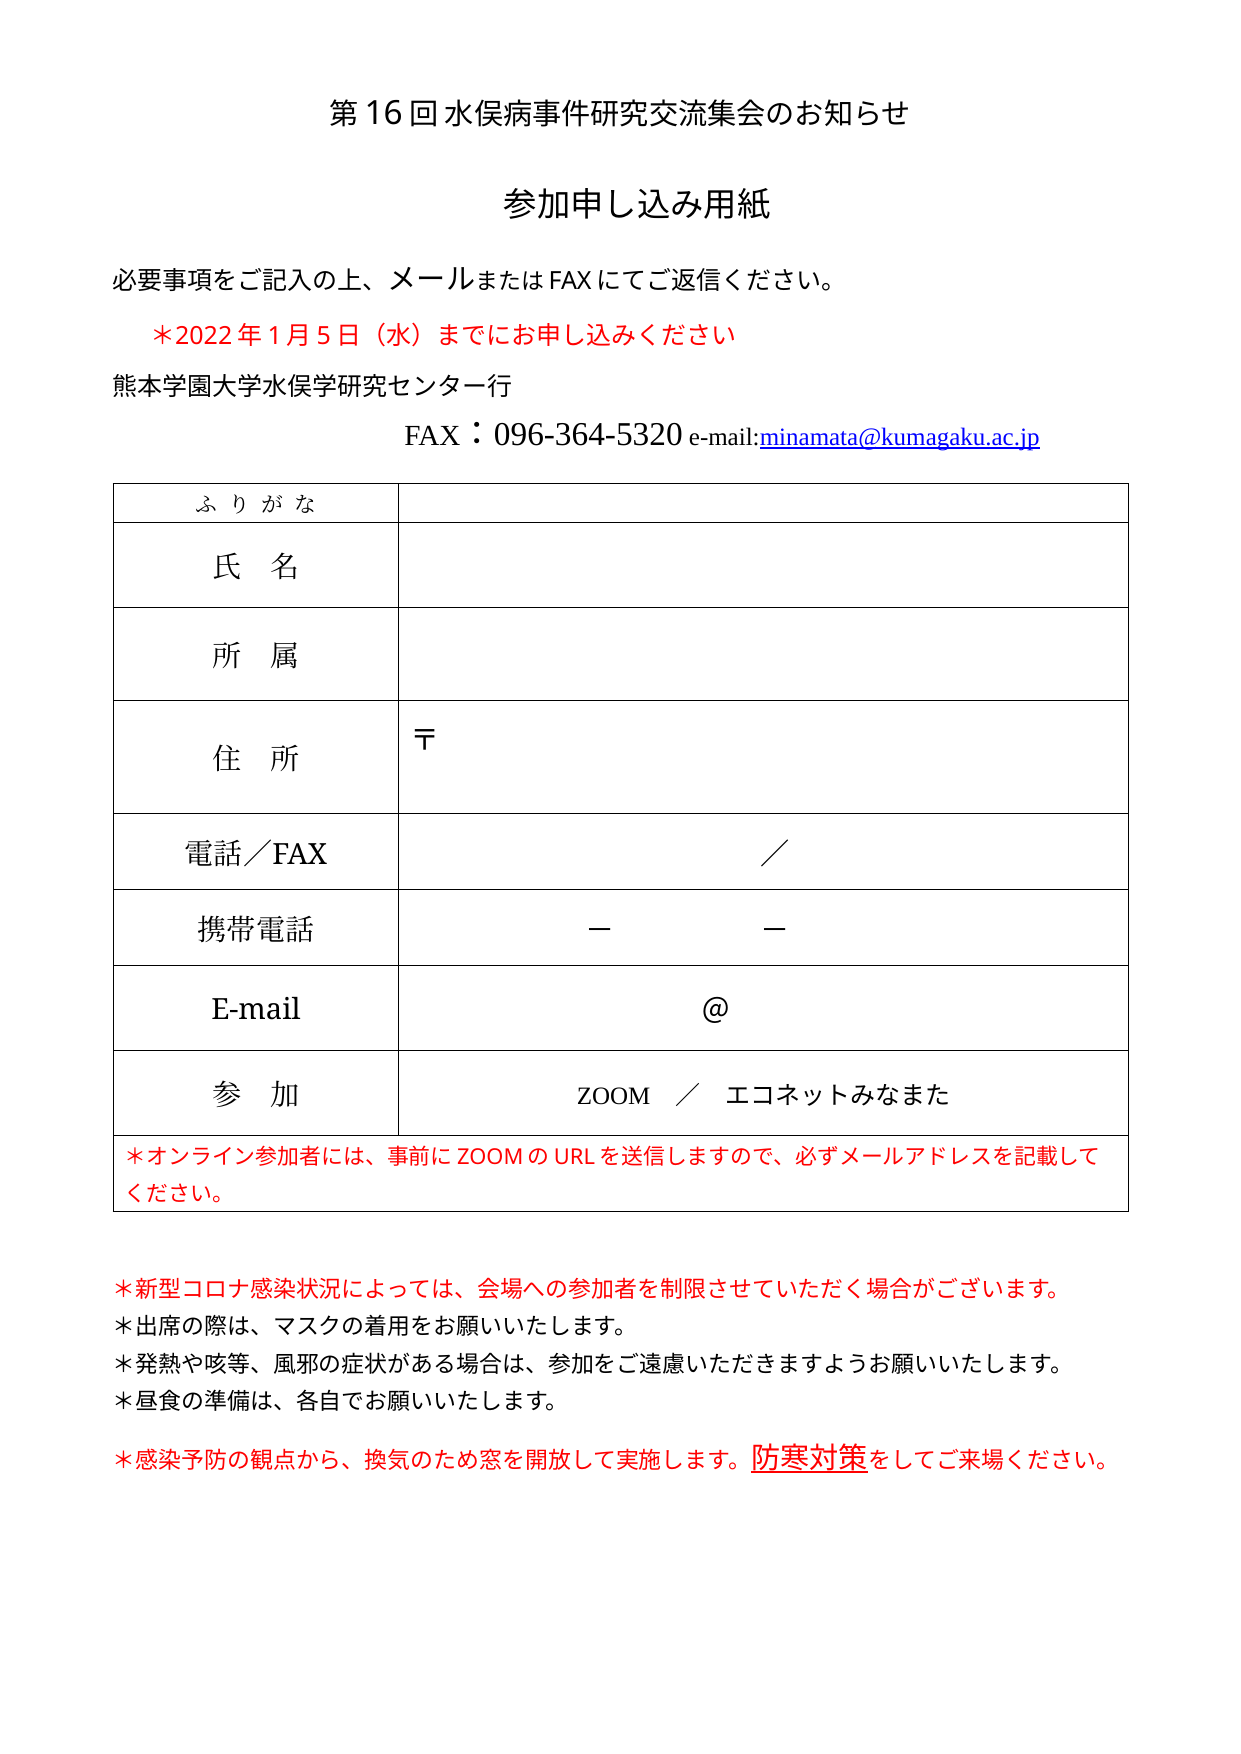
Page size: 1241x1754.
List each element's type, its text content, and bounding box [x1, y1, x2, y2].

table_cell ＠ [399, 966, 1128, 1050]
text ＊感染予防の観点から、換気のため窓を開放して実施します。防寒対策をしてご来場ください。 [112, 1418, 1128, 1493]
table_cell 携帯電話 [114, 890, 398, 965]
table_cell 電話／FAX [114, 814, 398, 889]
text 熊本学園大学水俣学研究センター行 [112, 371, 1128, 402]
table_cell [399, 608, 1128, 699]
table_cell 参 加 [114, 1051, 398, 1135]
table_cell 〒 [399, 701, 1128, 813]
table_cell ZOOM ／ エコネットみなまた [399, 1051, 1128, 1135]
text 必要事項をご記入の上、メールまたはFAXにてご返信ください。 [112, 239, 1161, 314]
text FAX：096-364-5320 e-mail:minamata@kumagaku.ac.jp [112, 421, 1128, 452]
text ＊2022年1月5日（水）までにお申し込みください [137, 314, 1161, 352]
table_header ふりがな [114, 484, 398, 522]
table_cell 氏 名 [114, 523, 398, 607]
text ＊新型コロナ感染状況によっては、会場への参加者を制限させていただく場合がございます。 [112, 1268, 1128, 1306]
text 参加申し込み用紙 [112, 164, 1128, 239]
table_cell ＊オンライン参加者には、事前にZOOMのURLを送信しますので、必ずメールアドレスを記載してください。 [114, 1136, 1128, 1211]
table_cell ／ [399, 814, 1128, 889]
table_cell E-mail [114, 966, 398, 1050]
table_cell － － [399, 890, 1128, 965]
table_cell [399, 523, 1128, 607]
table_cell 住 所 [114, 701, 398, 813]
text ＊出席の際は、マスクの着用をお願いいたします。 ＊発熱や咳等、風邪の症状がある場合は、参加をご遠慮いただきますようお願いいたします。 ＊昼食の準備は、各自でお願いいたします。 [112, 1306, 1128, 1418]
table_header [399, 484, 1128, 522]
table_cell 所 属 [114, 608, 398, 699]
